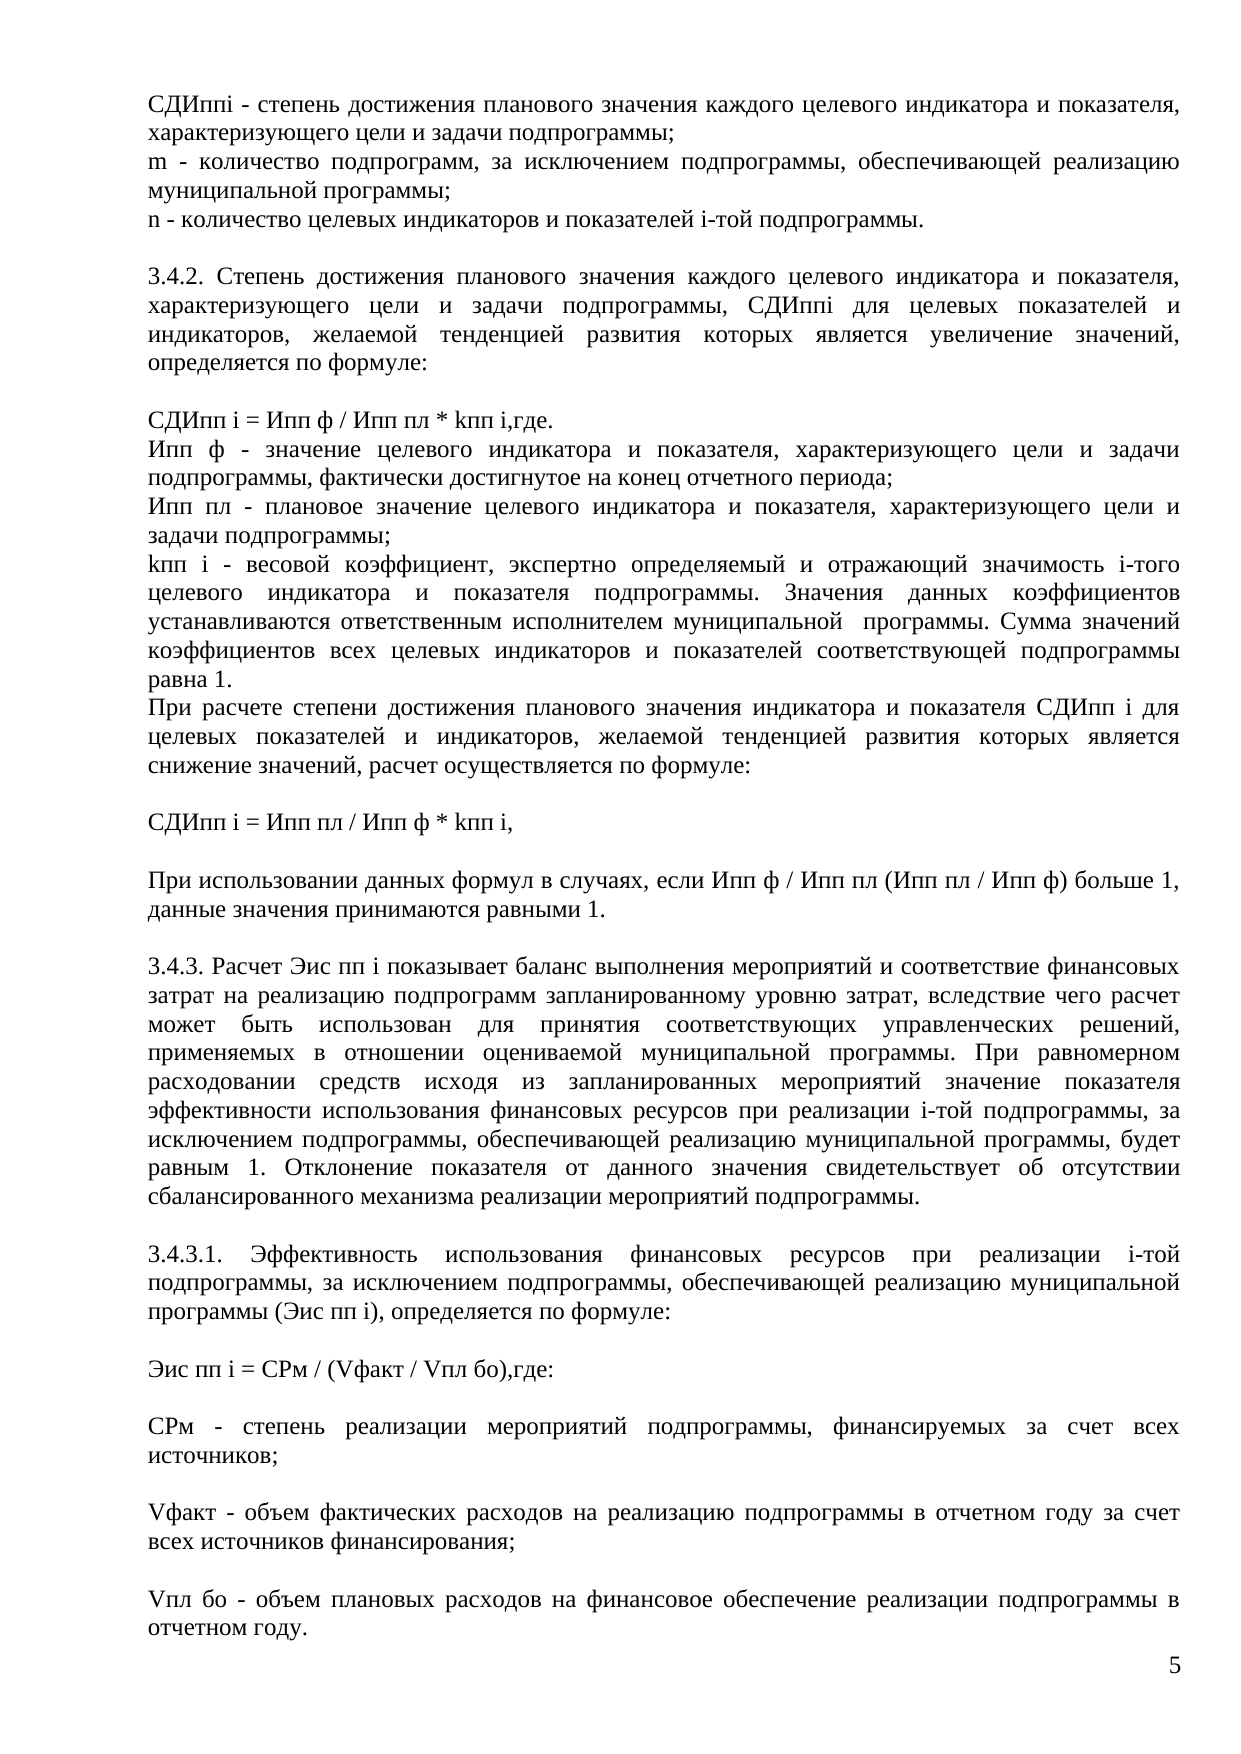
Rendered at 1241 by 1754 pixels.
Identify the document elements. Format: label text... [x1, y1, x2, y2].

text СРм - степень реализации мероприятий подпрограммы, финансируемых за счет всех источников; [148, 1411, 1181, 1469]
text 3.4.3.1. Эффективность использования финансовых ресурсов при реализации i-той подпрограммы, за исключением подпрограммы, обеспечивающей реализацию муниципальной программы (Эис пп i), определяется по формуле: [148, 1239, 1181, 1325]
text m - количество подпрограмм, за исключением подпрограммы, обеспечивающей реализацию муниципальной программы; [148, 146, 1181, 204]
text При расчете степени достижения планового значения индикатора и показателя СДИпп i для целевых показателей и индикаторов, желаемой тенденцией развития которых является снижение значений, расчет осуществляется по формуле: [148, 692, 1181, 779]
text Ипп ф - значение целевого индикатора и показателя, характеризующего цели и задачи подпрограммы, фактически достигнутое на конец отчетного периода; [148, 434, 1181, 491]
text kпп i - весовой коэффициент, экспертно определяемый и отражающий значимость i-того целевого индикатора и показателя подпрограммы. Значения данных коэффициентов устанавливаются ответственным исполнителем муниципальной программы. Сумма значений коэффициентов всех целевых индикаторов и показателей соответствующей подпрограммы равна 1. [148, 549, 1181, 692]
text Эис пп i = СРм / (Vфакт / Vпл бо),где: [148, 1354, 1181, 1382]
text Vфакт - объем фактических расходов на реализацию подпрограммы в отчетном году за счет всех источников финансирования; [148, 1497, 1181, 1555]
text 3.4.3. Расчет Эис пп i показывает баланс выполнения мероприятий и соответствие финансовых затрат на реализацию подпрограмм запланированному уровню затрат, вследствие чего расчет может быть использован для принятия соответствующих управленческих решений, применяемых в отношении оцениваемой муниципальной программы. При равномерном расходовании средств исходя из запланированных мероприятий значение показателя эффективности использования финансовых ресурсов при реализации i-той подпрограммы, за исключением подпрограммы, обеспечивающей реализацию муниципальной программы, будет равным 1. Отклонение показателя от данного значения свидетельствует об отсутствии сбалансированного механизма реализации мероприятий подпрограммы. [148, 951, 1181, 1210]
text Vпл бо - объем плановых расходов на финансовое обеспечение реализации подпрограммы в отчетном году. [148, 1584, 1181, 1641]
text СДИпп i = Ипп пл / Ипп ф * kпп i, [148, 807, 1181, 836]
text Ипп пл - плановое значение целевого индикатора и показателя, характеризующего цели и задачи подпрограммы; [148, 491, 1181, 549]
text n - количество целевых индикаторов и показателей i-той подпрограммы. [148, 204, 1181, 232]
text При использовании данных формул в случаях, если Ипп ф / Ипп пл (Ипп пл / Ипп ф) больше 1, данные значения принимаются равными 1. [148, 865, 1181, 922]
text СДИпп i = Ипп ф / Ипп пл * kпп i,где. [148, 405, 1181, 434]
text СДИппi - степень достижения планового значения каждого целевого индикатора и показателя, характеризующего цели и задачи подпрограммы; [148, 89, 1181, 146]
text 3.4.2. Степень достижения планового значения каждого целевого индикатора и показателя, характеризующего цели и задачи подпрограммы, СДИппi для целевых показателей и индикаторов, желаемой тенденцией развития которых является увеличение значений, определяется по формуле: [148, 261, 1181, 376]
